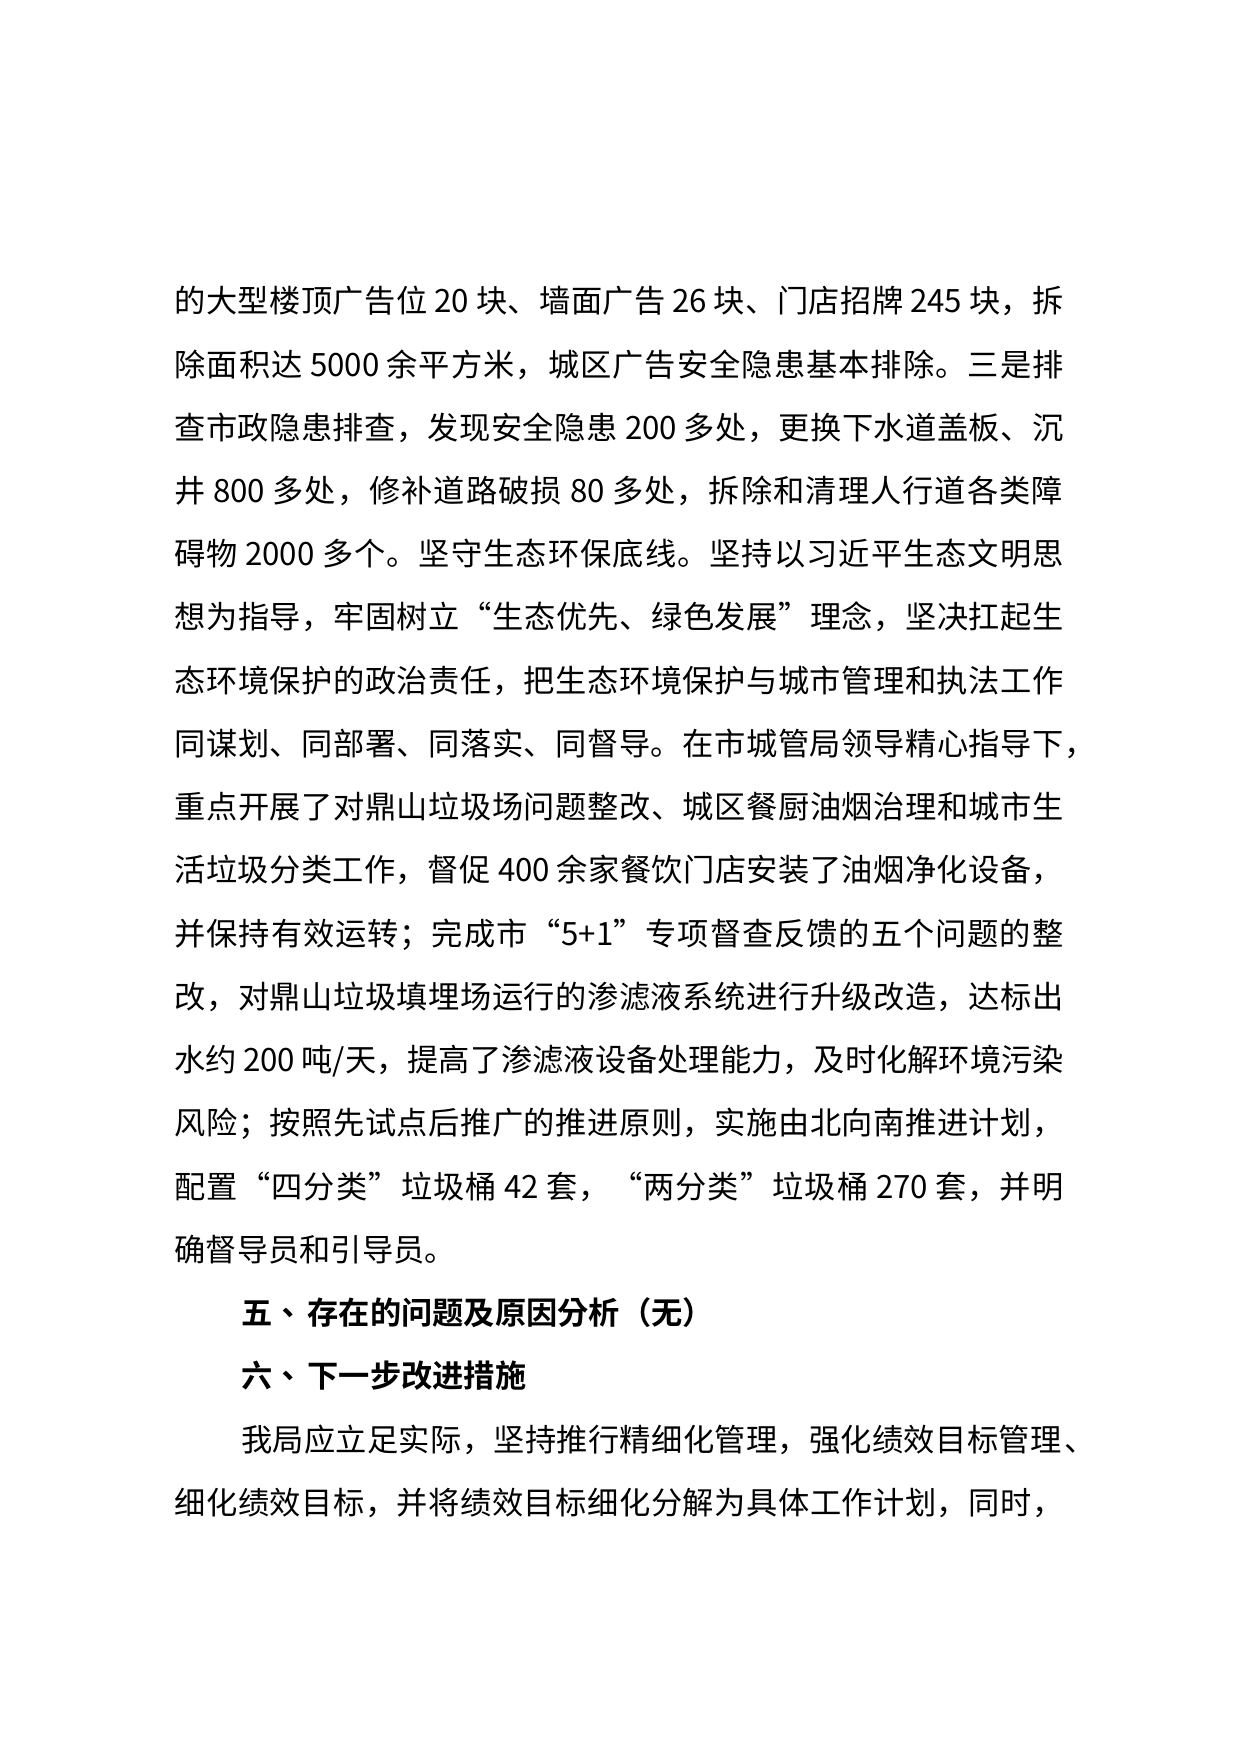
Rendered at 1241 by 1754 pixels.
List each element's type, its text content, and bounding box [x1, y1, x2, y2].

text 六、 下一步改进措施 [174, 1337, 1064, 1400]
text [174, 262, 1064, 1274]
text 五、 存在的问题及原因分析（无） [174, 1274, 1064, 1337]
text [174, 1400, 1064, 1527]
